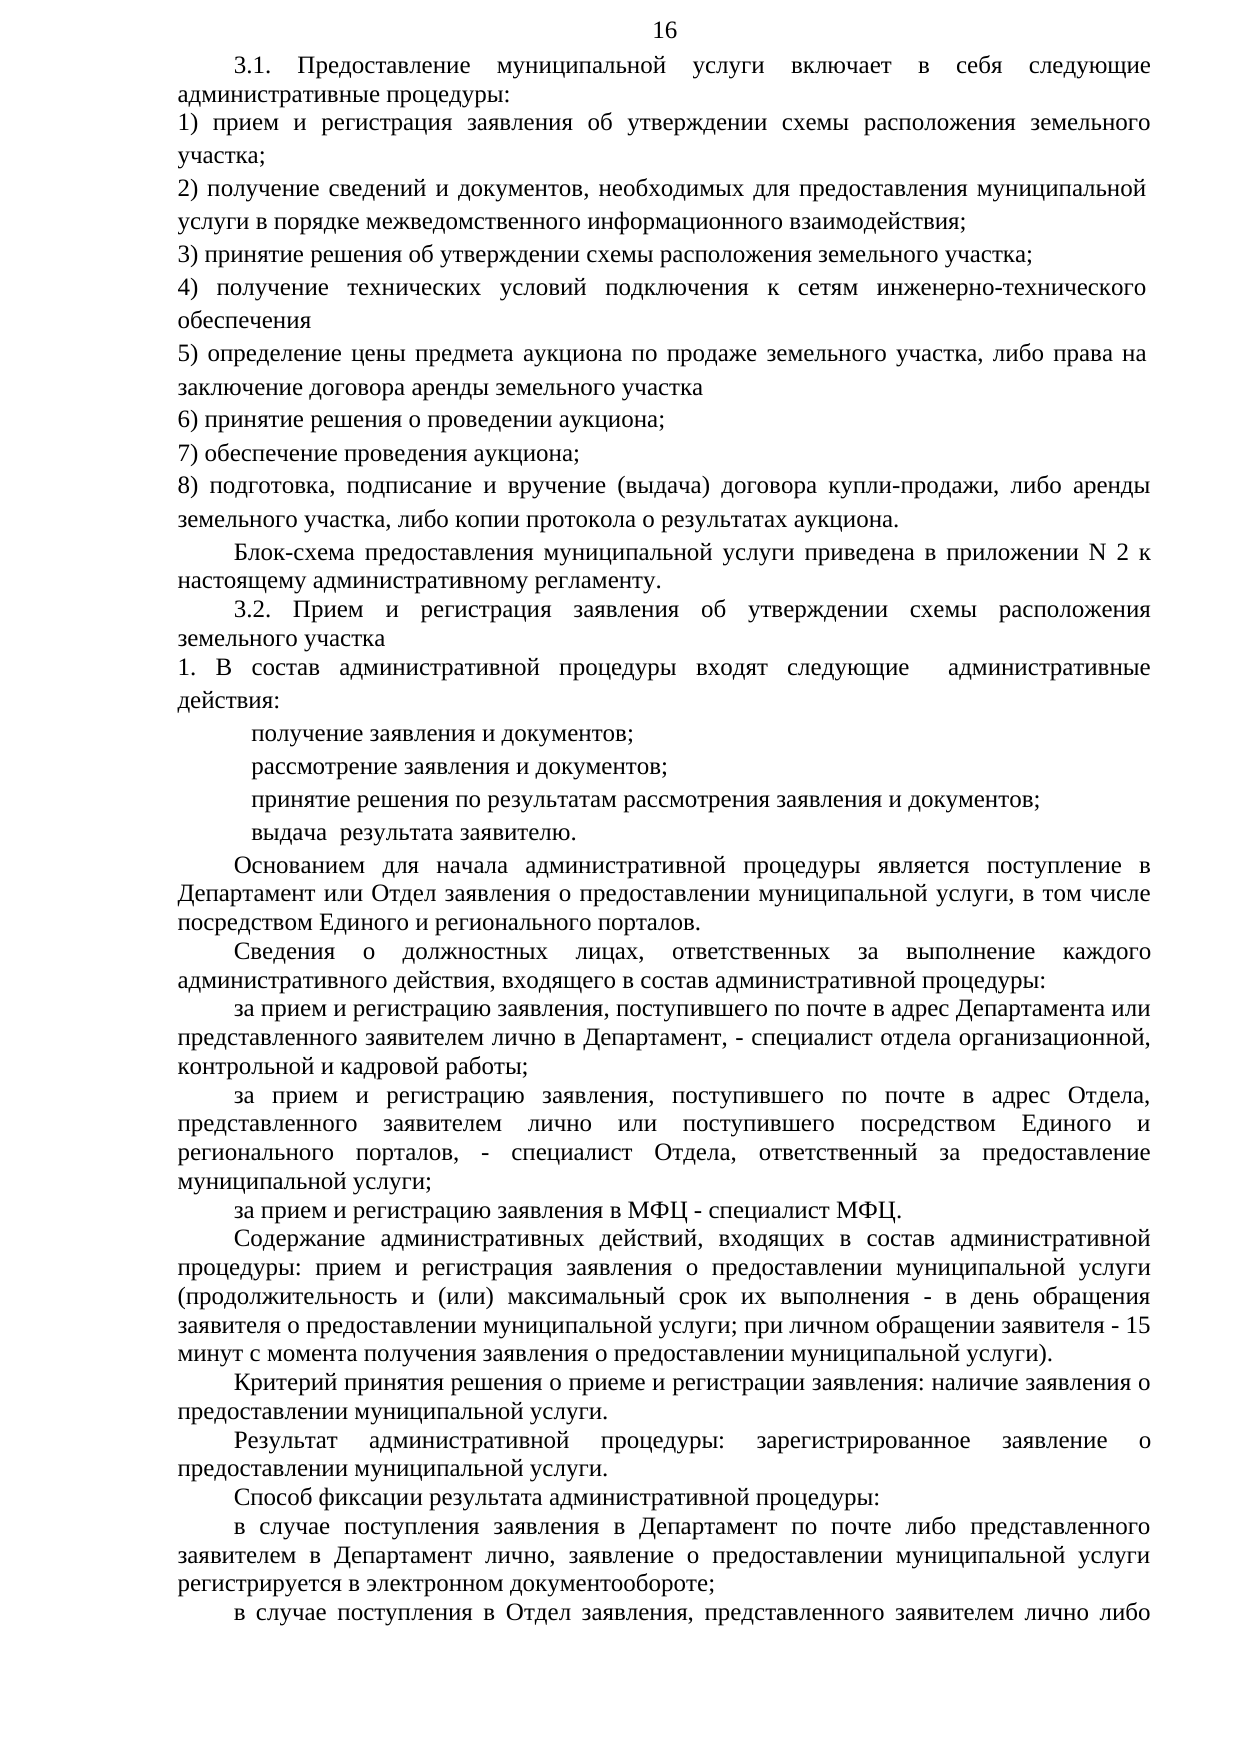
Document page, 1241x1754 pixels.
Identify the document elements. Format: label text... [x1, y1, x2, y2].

text 4) получение технических условий подключения к сетям инженерно-технического обеспечения [177, 272, 1147, 334]
text за прием и регистрацию заявления, поступившего по почте в адрес Отдела, представленного заявителем лично или поступившего посредством Единого и регионального порталов, - специалист Отдела, ответственный за предоставление муниципальной услуги; [177, 1080, 1152, 1195]
text 7) обеспечение проведения аукциона; [177, 438, 1152, 466]
text выдача результата заявителю. [177, 817, 1152, 846]
text 1) прием и регистрация заявления об утверждении схемы расположения земельного участка; [177, 107, 1152, 169]
text 2) получение сведений и документов, необходимых для предоставления муниципальной услуги в порядке межведомственного информационного взаимодействия; [177, 173, 1147, 235]
text за прием и регистрацию заявления, поступившего по почте в адрес Департамента или представленного заявителем лично в Департамент, - специалист отдела организационной, контрольной и кадровой работы; [177, 993, 1152, 1080]
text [177, 1597, 1152, 1626]
text 3.2. Прием и регистрация заявления об утверждении схемы расположения земельного участка [177, 594, 1152, 652]
text 5) определение цены предмета аукциона по продаже земельного участка, либо права на заключение договора аренды земельного участка [177, 338, 1147, 400]
text Блок-схема предоставления муниципальной услуги приведена в приложении N 2 к настоящему административному регламенту. [177, 537, 1152, 594]
text получение заявления и документов; [177, 718, 1152, 746]
text Содержание административных действий, входящих в состав административной процедуры: прием и регистрация заявления о предоставлении муниципальной услуги (продолжительность и (или) максимальный срок их выполнения - в день обращения заявителя о предоставлении муниципальной услуги; при личном обращении заявителя - 15 минут с момента получения заявления о предоставлении муниципальной услуги). [177, 1223, 1152, 1367]
text Результат административной процедуры: зарегистрированное заявление о предоставлении муниципальной услуги. [177, 1425, 1152, 1482]
text 3.1. Предоставление муниципальной услуги включает в себя следующие административные процедуры: [177, 50, 1152, 107]
text Способ фиксации результата административной процедуры: [177, 1482, 1152, 1511]
text в случае поступления заявления в Департамент по почте либо представленного заявителем в Департамент лично, заявление о предоставлении муниципальной услуги регистрируется в электронном документообороте; [177, 1511, 1152, 1597]
text принятие решения по результатам рассмотрения заявления и документов; [177, 784, 1152, 812]
text рассмотрение заявления и документов; [177, 751, 1152, 779]
text 1. В состав административной процедуры входят следующие административные действия: [177, 652, 1152, 713]
text 6) принятие решения о проведении аукциона; [177, 404, 1147, 433]
text 3) принятие решения об утверждении схемы расположения земельного участка; [177, 239, 1147, 268]
text за прием и регистрацию заявления в МФЦ - специалист МФЦ. [177, 1195, 1152, 1223]
text Сведения о должностных лицах, ответственных за выполнение каждого административного действия, входящего в состав административной процедуры: [177, 936, 1152, 993]
text 8) подготовка, подписание и вручение (выдача) договора купли-продажи, либо аренды земельного участка, либо копии протокола о результатах аукциона. [177, 471, 1152, 532]
text Критерий принятия решения о приеме и регистрации заявления: наличие заявления о предоставлении муниципальной услуги. [177, 1367, 1152, 1425]
text Основанием для начала административной процедуры является поступление в Департамент или Отдел заявления о предоставлении муниципальной услуги, в том числе посредством Единого и регионального порталов. [177, 850, 1152, 936]
